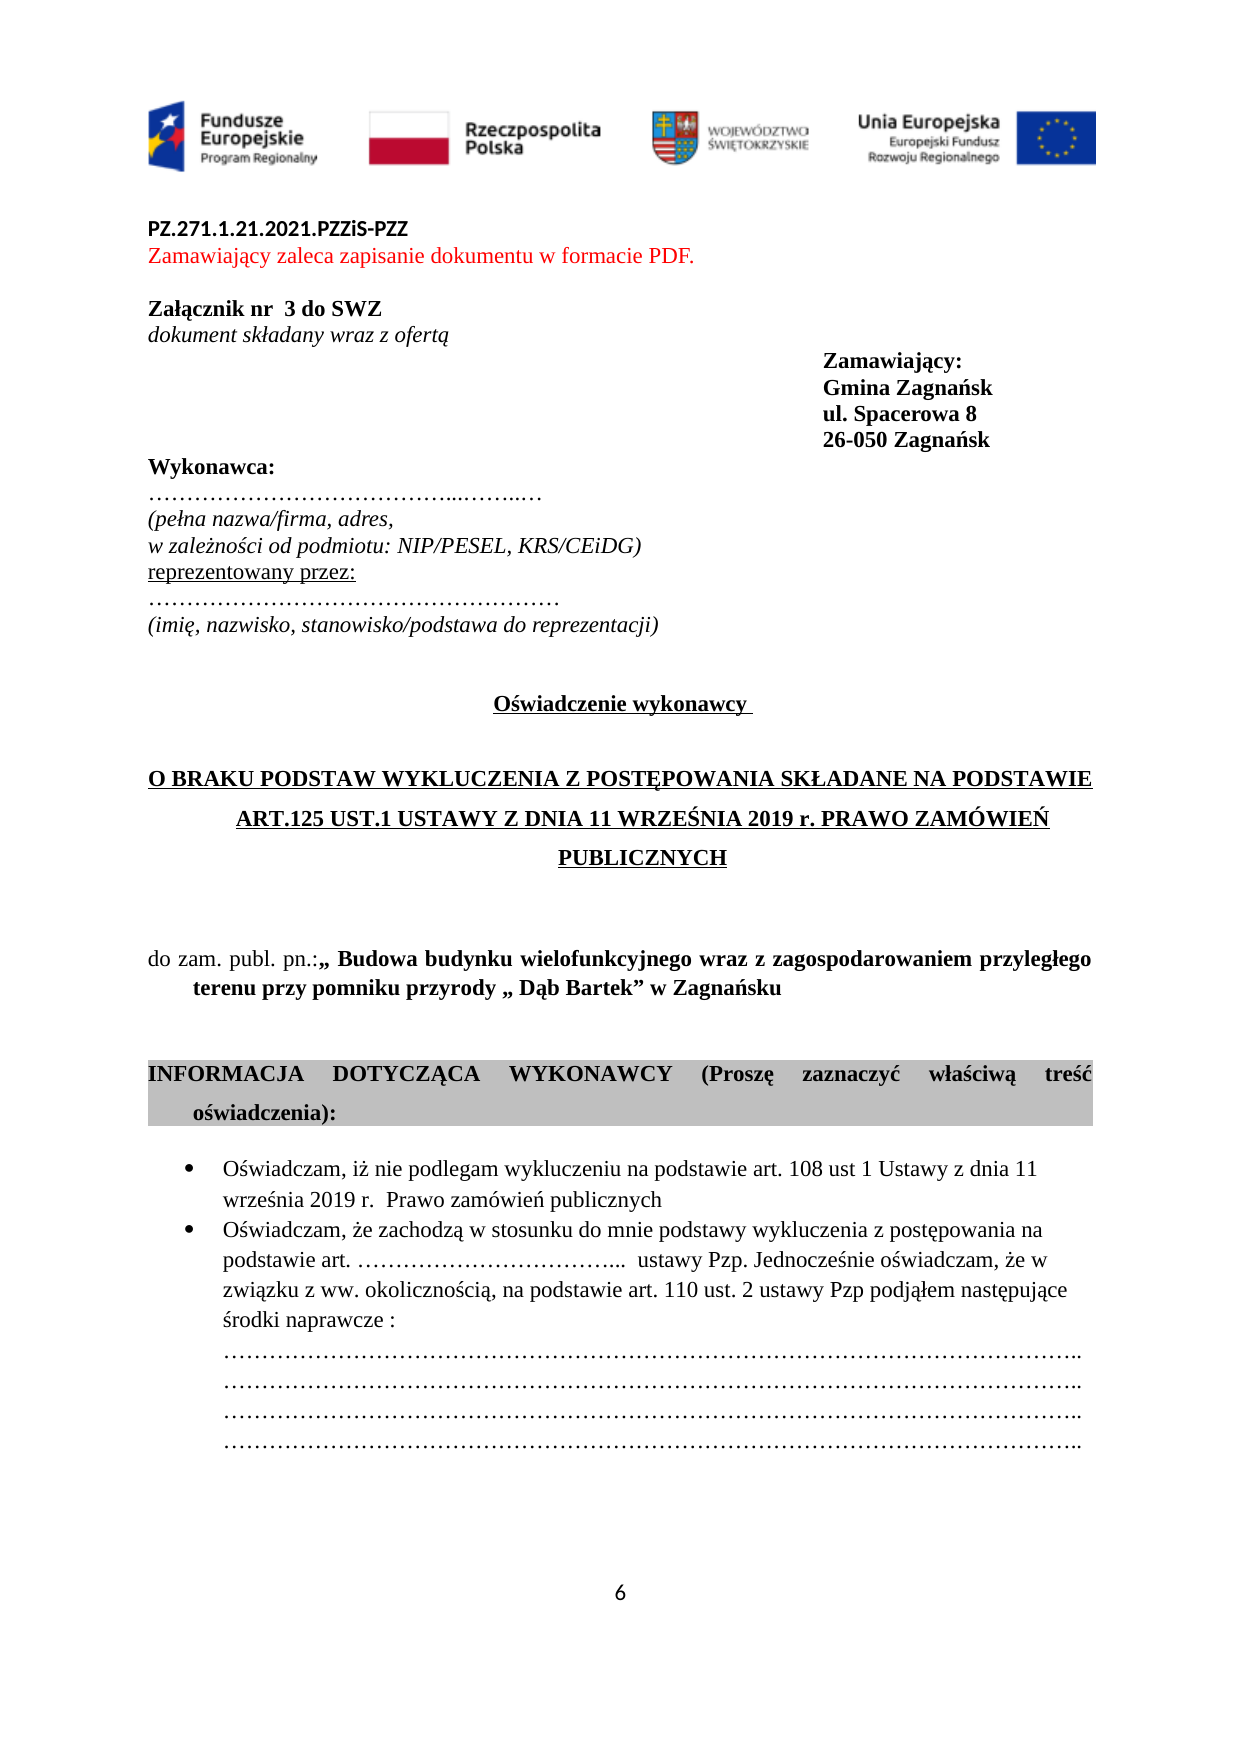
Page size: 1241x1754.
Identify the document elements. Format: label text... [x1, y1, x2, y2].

list Oświadczam, że zachodzą w stosunku do mnie podstawy wykluczenia z postępowania na podstawie art. ……………………………... ustawy Pzp. Jednocześnie oświadczam, że w związku z ww. okolicznością, na podstawie art. 110 ust. 2 ustawy Pzp podjąłem następujące środki naprawcze : [185, 1216, 1093, 1333]
text Gmina Zagnańsk [148, 374, 1093, 400]
text Wykonawca: [148, 453, 1093, 479]
list O BRAKU PODSTAW WYKLUCZENIA Z POSTĘPOWANIA SKŁADANE NA PODSTAWIE ART.125 UST.1 USTAWY Z DNIA 11 WRZEŚNIA 2019 r. PRAWO ZAMÓWIEŃ PUBLICZNYCH [148, 765, 1093, 788]
text Zamawiający zaleca zapisanie dokumentu w formacie PDF. [148, 242, 1093, 268]
text ……………………………………………… [148, 584, 1093, 611]
text ………………………………………………………………………………………………….. [223, 1427, 1093, 1454]
list do zam. publ. pn.:„ Budowa budynku wielofunkcyjnego wraz z zagospodarowaniem przyległego terenu przy pomniku przyrody „ Dąb Bartek” w Zagnańsku [148, 945, 1093, 1000]
list Oświadczam, iż nie podlegam wykluczeniu na podstawie art. 108 ust 1 Ustawy z dnia 11 września 2019 r. Prawo zamówień publicznych [185, 1156, 1093, 1212]
text (imię, nazwisko, stanowisko/podstawa do reprezentacji) [148, 611, 1093, 637]
text Załącznik nr 3 do SWZ [148, 294, 1093, 321]
text ………………………………………………………………………………………………….. [223, 1337, 1093, 1363]
list INFORMACJA DOTYCZĄCA WYKONAWCY (Proszę zaznaczyć właściwą treść oświadczenia): [148, 1060, 1093, 1126]
text ………………………………………………………………………………………………….. [223, 1397, 1093, 1423]
list Oświadczenie wykonawcy [148, 690, 1093, 716]
text 26-050 Zagnańsk [148, 426, 1093, 453]
list O BRAKU PODSTAW WYKLUCZENIA Z POSTĘPOWANIA SKŁADANE NA PODSTAWIE ART.125 UST.1 USTAWY Z DNIA 11 WRZEŚNIA 2019 r. PRAWO ZAMÓWIEŃ PUBLICZNYCH [148, 789, 1093, 871]
text ul. Spacerowa 8 [148, 400, 1093, 426]
text …………………………………...……..… [148, 479, 1093, 505]
text reprezentowany przez: [148, 558, 1093, 584]
text ………………………………………………………………………………………………….. [223, 1367, 1093, 1393]
text dokument składany wraz z ofertą [148, 321, 1093, 347]
text Zamawiający: [148, 347, 1093, 374]
text (pełna nazwa/firma, adres, w zależności od podmiotu: NIP/PESEL, KRS/CEiDG) [148, 505, 1093, 558]
